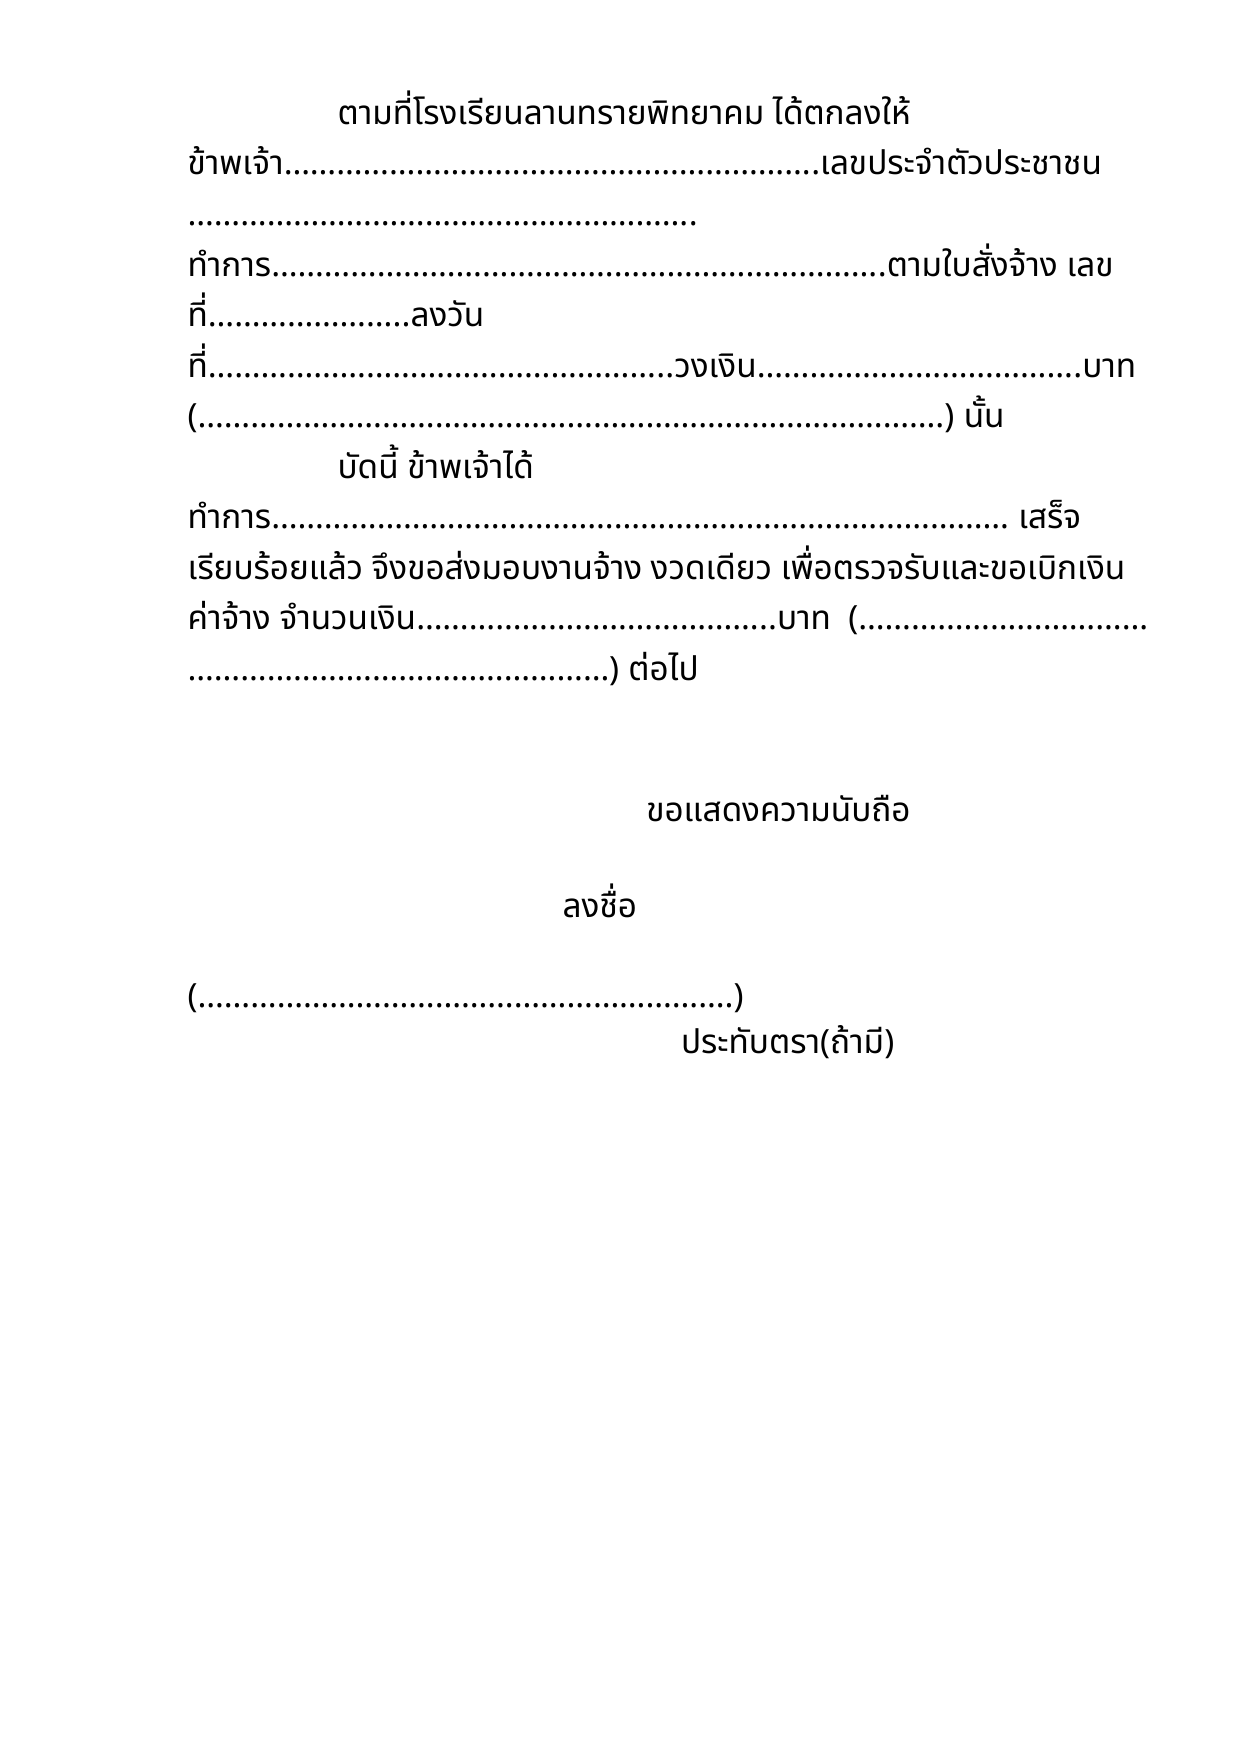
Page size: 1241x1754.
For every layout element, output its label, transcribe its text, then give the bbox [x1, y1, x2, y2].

text (…………………………………………………….) [187, 932, 1152, 1017]
text ลงชื่อ [187, 882, 1152, 932]
text ตามที่โรงเรียนลานทรายพิทยาคม ได้ตกลงให้ ข้าพเจ้า…………………………………………………….เลขประจำตัวประชาชน …………………………………………………. ทำการ…………………………………………………………….ตามใบสั่งจ้าง เลขที่…………………..ลงวันที่……………………………………………..วงเงิน……………………………….บาท (………………………………………………………………………….) นั้น [187, 89, 1152, 443]
text ประทับตรา(ถ้ามี) [187, 1017, 1152, 1068]
text ขอแสดงความนับถือ [187, 786, 1152, 837]
text บัดนี้ ข้าพเจ้าได้ทำการ………………………………………………………………………… เสร็จเรียบร้อยแล้ว จึงขอส่งมอบงานจ้าง งวดเดียว เพื่อตรวจรับและขอเบิกเงินค่าจ้าง จำนวนเงิน…………………………………..บาท (………………………………………………………………………) ต่อไป [187, 443, 1152, 695]
